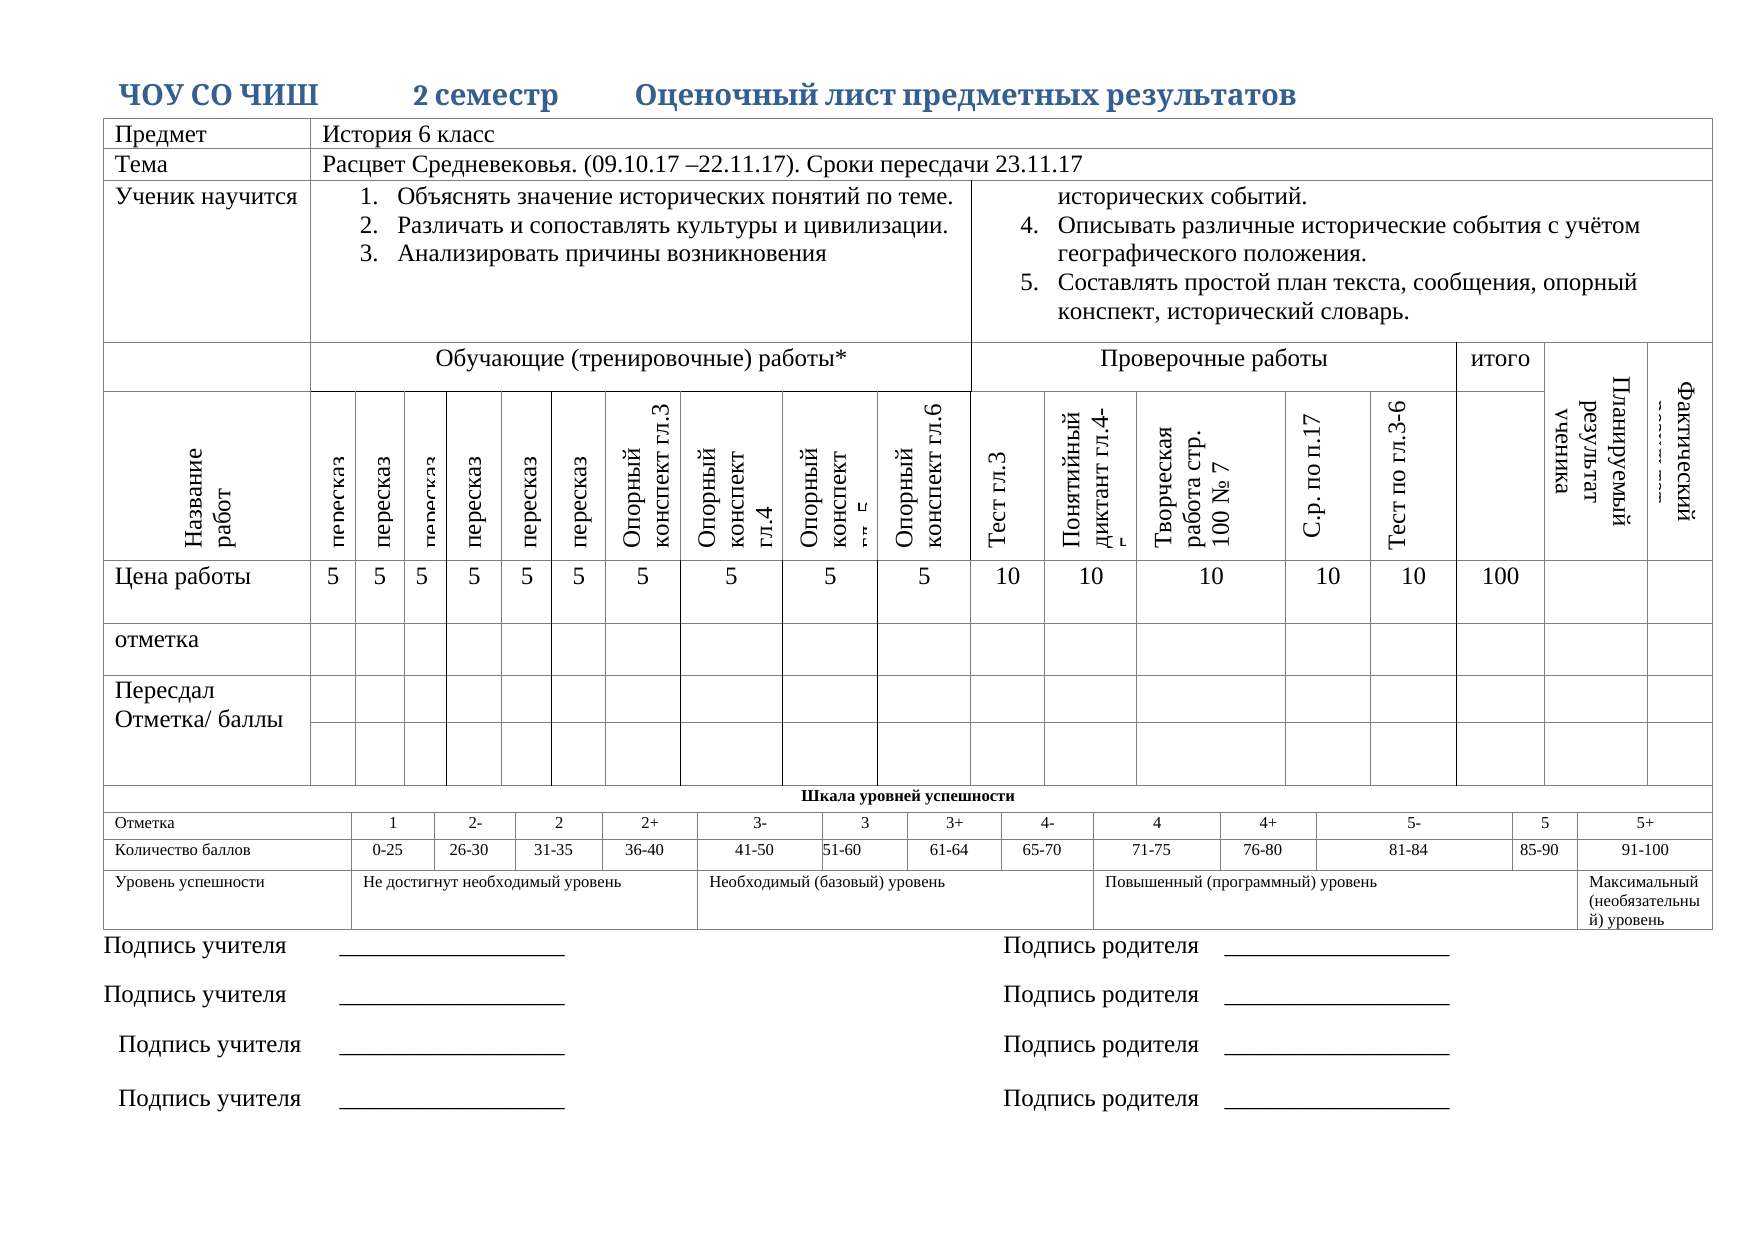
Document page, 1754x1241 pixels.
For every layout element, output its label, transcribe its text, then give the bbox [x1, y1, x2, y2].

table_cell [681, 624, 782, 674]
table_cell 51-60 [823, 840, 907, 870]
table_cell [783, 723, 877, 785]
table_cell [1648, 723, 1712, 785]
table_cell [878, 624, 970, 674]
table_cell [606, 676, 680, 722]
table_cell Необходимый (базовый) уровень [698, 871, 1093, 929]
table_cell [311, 723, 355, 785]
table_cell 5 [502, 561, 551, 623]
table_cell 1 [352, 813, 434, 839]
table_cell [1545, 561, 1647, 623]
table_cell Обучающие (тренировочные) работы* [311, 343, 971, 391]
table_cell 76-80 [1221, 840, 1316, 870]
table_cell пересказ [502, 392, 551, 560]
table_cell 31-35 [516, 840, 602, 870]
table_cell 71-75 [1094, 840, 1220, 870]
table_cell Ученик научится [104, 181, 310, 342]
table_cell Тема [104, 149, 310, 180]
table_cell [606, 624, 680, 674]
table_cell [502, 624, 551, 674]
table_cell Опорный конспект гл.4 [681, 392, 782, 560]
table_cell [1137, 624, 1285, 674]
table_cell [783, 676, 877, 722]
table_cell [552, 723, 605, 785]
table_cell 91-100 [1578, 840, 1712, 870]
table_cell 5 [1513, 813, 1577, 839]
table_cell 85-90 [1513, 840, 1577, 870]
table_cell 5 [447, 561, 501, 623]
table_cell 5+ [1578, 813, 1712, 839]
table_cell 10 [1137, 561, 1285, 623]
table_cell [971, 723, 1044, 785]
table_cell исторических событий. Описывать различные исторические события с учётом географического положения. Составлять простой план текста, сообщения, опорный конспект, исторический словарь. [972, 181, 1712, 342]
table_cell 5 [783, 561, 877, 623]
table_cell [356, 676, 404, 722]
table_cell 26-30 [435, 840, 515, 870]
table_cell [1286, 624, 1370, 674]
table_cell 36-40 [603, 840, 697, 870]
table_cell Цена работы [104, 561, 310, 623]
table_cell Тест по гл.3-6 [1371, 392, 1456, 560]
table_cell [1648, 624, 1712, 674]
table_cell 41-50 [698, 840, 822, 870]
table_cell 4- [1002, 813, 1093, 839]
table_cell Расцвет Средневековья. (09.10.17 –22.11.17). Сроки пересдачи 23.11.17 [311, 149, 1712, 180]
table_cell Опорный конспект гл. 5 [783, 392, 877, 560]
table_cell [783, 624, 877, 674]
table_header Предмет [104, 119, 310, 148]
text Подпись учителя __________________ Подпись родителя __________________ [118, 1083, 1636, 1112]
table_cell пересказ [552, 392, 605, 560]
table_cell 10 [971, 561, 1044, 623]
table_cell [1371, 676, 1456, 722]
table_cell [1286, 676, 1370, 722]
table_cell [971, 676, 1044, 722]
table_cell 5 [405, 561, 446, 623]
table_cell Проверочные работы [972, 343, 1456, 391]
table_cell 4 [1094, 813, 1220, 839]
table_cell 2+ [603, 813, 697, 839]
table_cell [1457, 624, 1544, 674]
table_cell 5 [878, 561, 970, 623]
table_cell [1457, 392, 1544, 560]
table_cell [1545, 676, 1647, 722]
table_cell [1457, 676, 1544, 722]
table_cell 2 [516, 813, 602, 839]
table_cell [878, 676, 970, 722]
table_cell 61-64 [908, 840, 1001, 870]
table_cell [681, 723, 782, 785]
table_cell Опорный конспект гл.6 [878, 392, 970, 560]
table_cell 10 [1371, 561, 1456, 623]
table_cell Творческая работа стр. 100 № 7 [1137, 392, 1285, 560]
table_cell 0-25 [352, 840, 434, 870]
table_cell итого [1457, 343, 1544, 391]
table_cell 4+ [1221, 813, 1316, 839]
table_cell [1648, 561, 1712, 623]
table_cell Опорный конспект гл.3 [606, 392, 680, 560]
table_cell Повышенный (программный) уровень [1094, 871, 1577, 929]
text Подпись учителя __________________ Подпись родителя __________________ [118, 1029, 1636, 1058]
table_cell [878, 723, 970, 785]
table_cell Отметка [104, 813, 351, 839]
table_cell [1286, 723, 1370, 785]
table_cell С.р. по п.17 [1286, 392, 1370, 560]
table_cell 3 [823, 813, 907, 839]
table_cell 100 [1457, 561, 1544, 623]
table_cell [405, 624, 446, 674]
table_cell Планируемый результат ученика (отметка / баллы) [1545, 343, 1647, 560]
subtitle ЧОУ СО ЧИШ 2 семестр Оценочный лист предметных результатов [118, 79, 1636, 113]
table_cell отметка [104, 624, 310, 674]
table_cell [1137, 676, 1285, 722]
table_cell 65-70 [1002, 840, 1093, 870]
table_cell Не достигнут необходимый уровень [352, 871, 697, 929]
table_cell Понятийный диктант гл.4-5 [1045, 392, 1136, 560]
table_cell [681, 676, 782, 722]
table_cell Уровень успешности [104, 871, 351, 929]
table_cell [1545, 723, 1647, 785]
table_cell 81-84 [1317, 840, 1512, 870]
table_cell [1545, 624, 1647, 674]
table_cell [311, 624, 355, 674]
table_cell [1371, 723, 1456, 785]
table_cell 5 [606, 561, 680, 623]
table_cell 2- [435, 813, 515, 839]
text Подпись учителя __________________ Подпись родителя __________________ [103, 930, 1636, 959]
table_cell [447, 676, 501, 722]
table_cell Пересдал Отметка/ баллы [104, 676, 310, 785]
table_cell 3+ [908, 813, 1001, 839]
table_cell [447, 624, 501, 674]
table_cell 5 [311, 561, 355, 623]
table_cell Количество баллов [104, 840, 351, 870]
table_cell 5 [681, 561, 782, 623]
table_cell Максимальный (необязательный) уровень [1578, 871, 1712, 929]
table_cell [502, 723, 551, 785]
table_cell Тест гл.3 [971, 392, 1044, 560]
table_cell пересказ [356, 392, 404, 560]
table_cell [1648, 676, 1712, 722]
table_cell [1045, 624, 1136, 674]
table_cell пересказ [447, 392, 501, 560]
table_cell [356, 723, 404, 785]
table_cell [405, 723, 446, 785]
table_cell 10 [1286, 561, 1370, 623]
table_cell [447, 723, 501, 785]
table_header История 6 класс [311, 119, 1712, 148]
table_cell [971, 624, 1044, 674]
table_cell [311, 676, 355, 722]
table_cell [1371, 624, 1456, 674]
table_cell [104, 343, 310, 391]
table_cell [552, 624, 605, 674]
table_cell [502, 676, 551, 722]
table_cell 10 [1045, 561, 1136, 623]
table_cell 3- [698, 813, 822, 839]
table_cell [606, 723, 680, 785]
table_cell 5- [1317, 813, 1512, 839]
table_cell [1137, 723, 1285, 785]
table_cell Название работ [104, 392, 310, 560]
table_cell [356, 624, 404, 674]
table_cell Шкала уровней успешности [104, 786, 1712, 812]
table_cell 5 [552, 561, 605, 623]
table_cell [1045, 676, 1136, 722]
table_cell 5 [356, 561, 404, 623]
table_cell пересказ [311, 392, 355, 560]
table_cell Объяснять значение исторических понятий по теме. Различать и сопоставлять культуры и цивилизации. Анализировать причины возникновения [311, 181, 971, 342]
table_cell [1045, 723, 1136, 785]
table_cell [405, 676, 446, 722]
table_cell [1457, 723, 1544, 785]
table_cell пересказ [405, 392, 446, 560]
text Подпись учителя __________________ Подпись родителя __________________ [103, 979, 1636, 1008]
table_cell [552, 676, 605, 722]
table_cell Фактический результат ученика (отметка / баллы) [1648, 343, 1712, 560]
